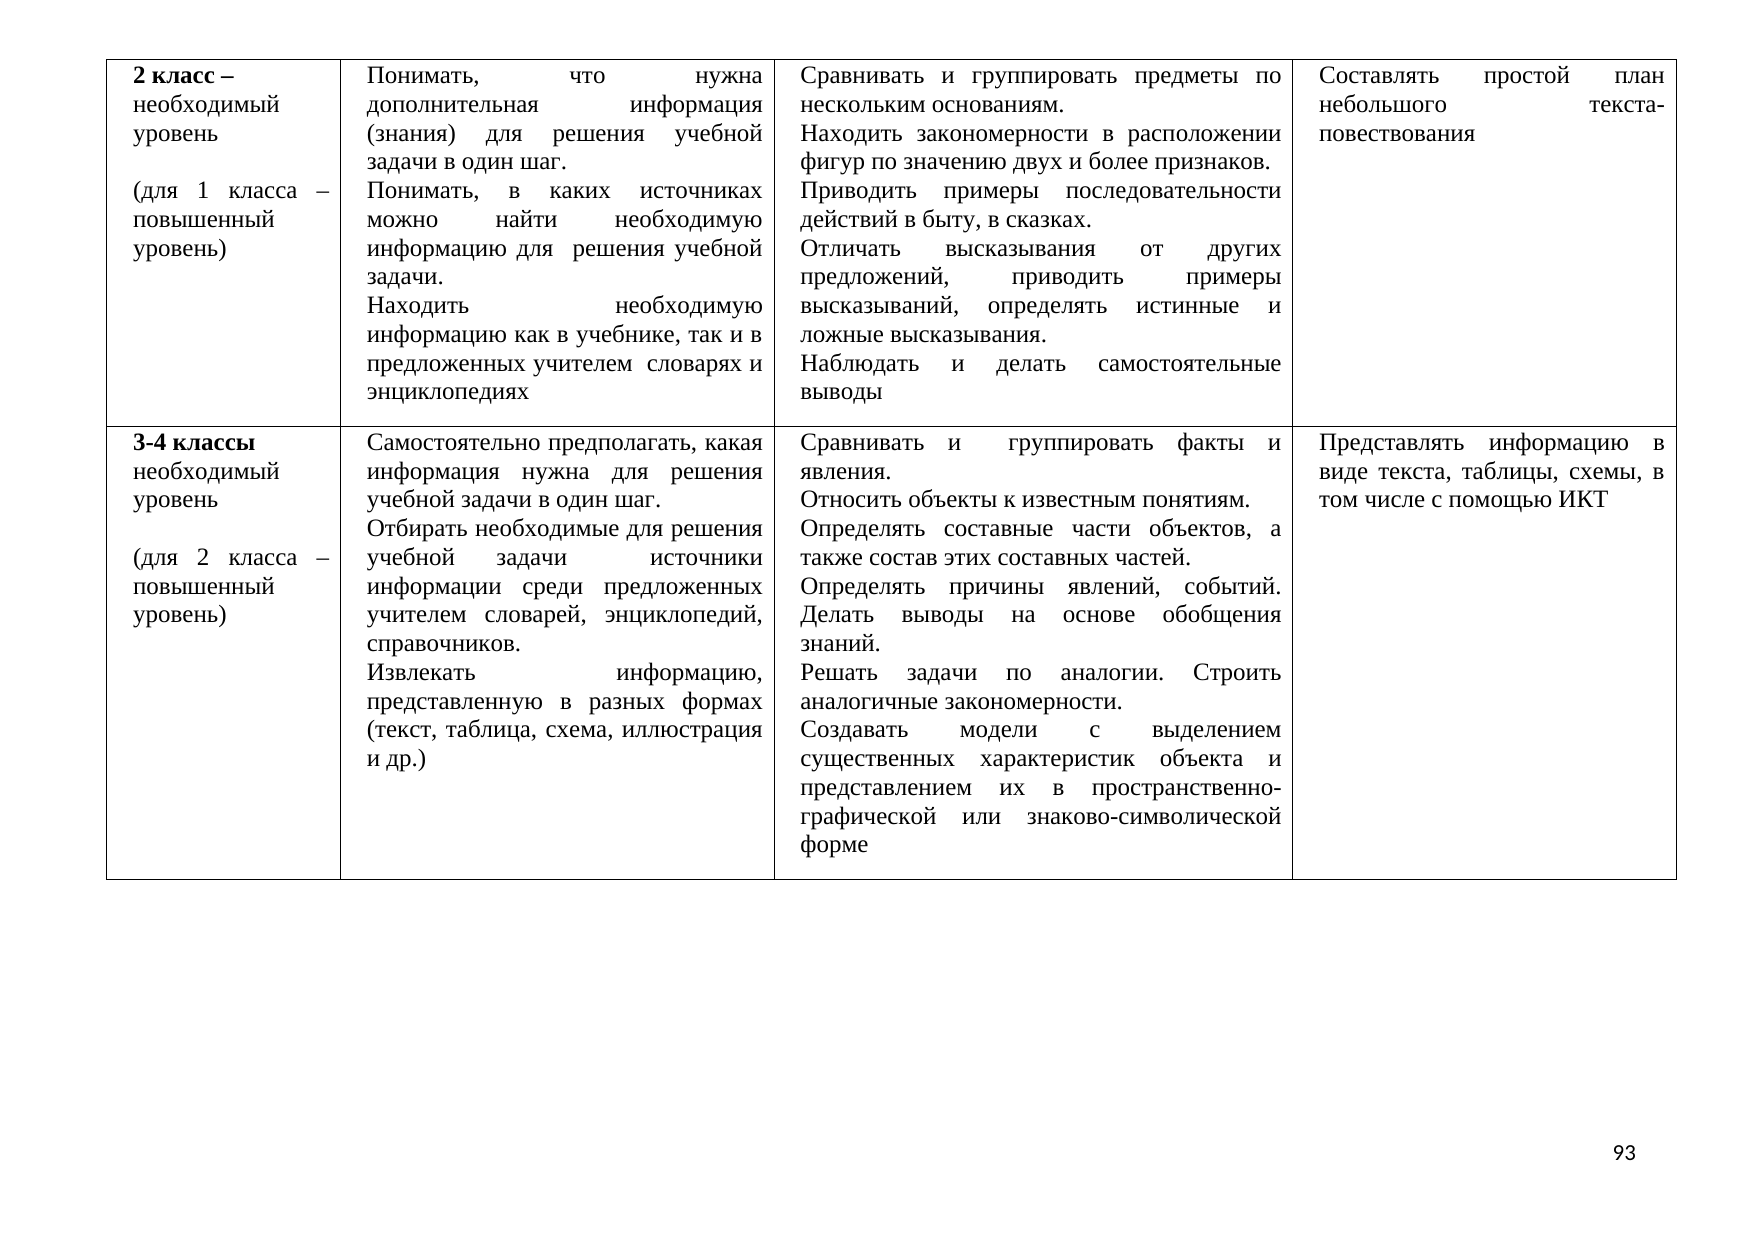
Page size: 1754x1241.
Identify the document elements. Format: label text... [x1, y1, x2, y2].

table_cell Составлять простой план небольшого текста-повествования [1293, 60, 1676, 426]
table_cell 3-4 классы необходимый уровень (для 2 класса –повышенный уровень) [107, 427, 340, 879]
table_cell Представлять информацию в виде текста, таблицы, схемы, в том числе с помощью ИКТ [1293, 427, 1676, 879]
table_cell Сравнивать и группировать факты и явления. Относить объекты к известным понятиям. Определять составные части объектов, а также состав этих составных частей. Определять причины явлений, событий. Делать выводы на основе обобщения знаний. Решать задачи по аналогии. Строить аналогичные закономерности. Создавать модели с выделением существенных характеристик объекта и представлением их в пространственно-графической или знаково-символической форме [775, 427, 1292, 879]
table_cell Самостоятельно предполагать, какая информация нужна для решения учебной задачи в один шаг. Отбирать необходимые для решения учебной задачи источники информации среди предложенных учителем словарей, энциклопедий, справочников. Извлекать информацию, представленную в разных формах (текст, таблица, схема, иллюстрация и др.) [341, 427, 774, 879]
table_cell Сравнивать и группировать предметы по нескольким основаниям. Находить закономерности в расположении фигур по значению двух и более признаков. Приводить примеры последовательности действий в быту, в сказках. Отличать высказывания от других предложений, приводить примеры высказываний, определять истинные и ложные высказывания. Наблюдать и делать самостоятельные выводы [775, 60, 1292, 426]
table_cell 2 класс – необходимый уровень (для 1 класса – повышенный уровень) [107, 60, 340, 426]
table_cell Понимать, что нужна дополнительная информация (знания) для решения учебной задачи в один шаг. Понимать, в каких источниках можно найти необходимую информацию для решения учебной задачи. Находить необходимую информацию как в учебнике, так и в предложенных учителем словарях и энциклопедиях [341, 60, 774, 426]
